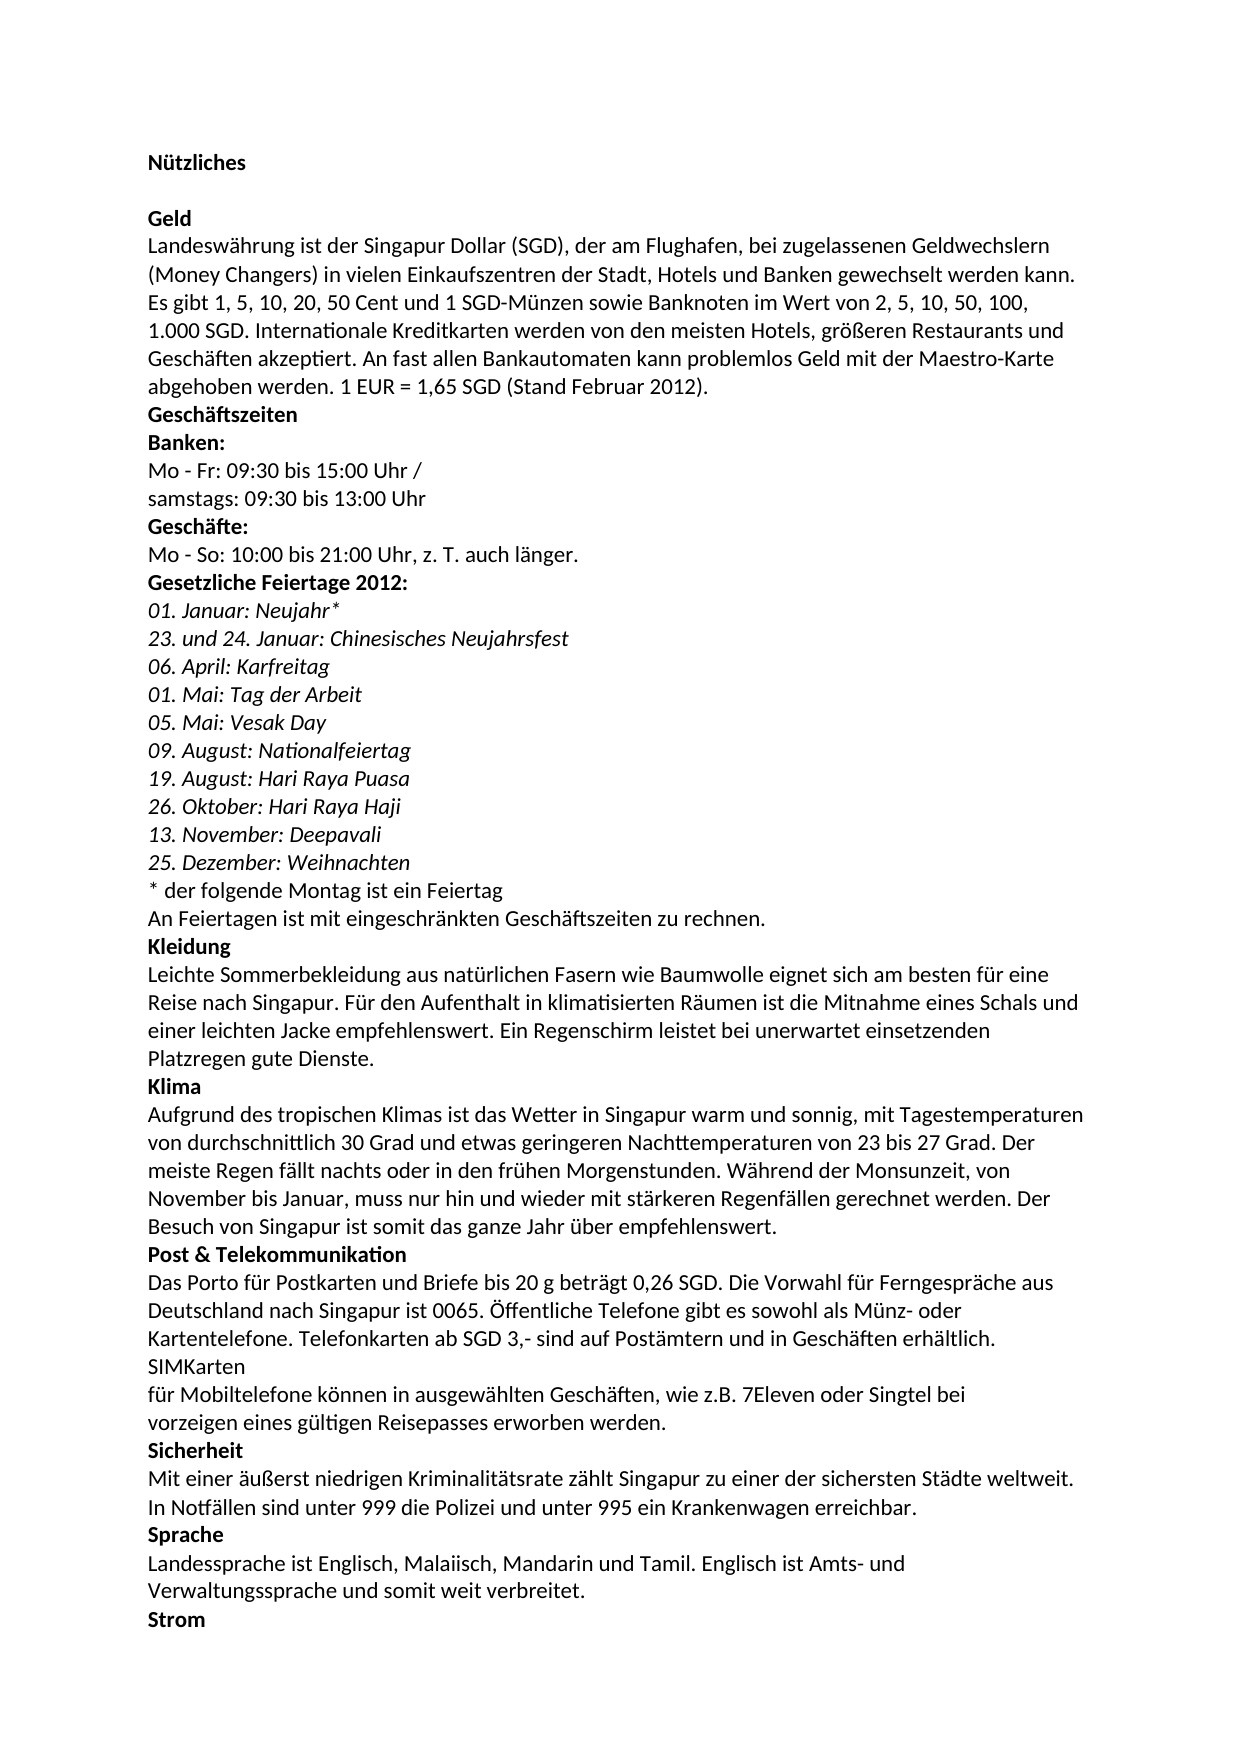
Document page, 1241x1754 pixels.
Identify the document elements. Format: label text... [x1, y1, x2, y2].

text Das Porto für Postkarten und Briefe bis 20 g beträgt 0,26 SGD. Die Vorwahl für Ferngespräche aus [148, 1268, 1093, 1296]
text 25. Dezember: Weihnachten [148, 848, 1093, 876]
text An Feiertagen ist mit eingeschränkten Geschäftszeiten zu rechnen. [148, 904, 1093, 932]
text vorzeigen eines gültigen Reisepasses erworben werden. [148, 1408, 1093, 1437]
text Sprache [148, 1521, 1093, 1549]
text Landeswährung ist der Singapur Dollar (SGD), der am Flughafen, bei zugelassenen Geldwechslern [148, 232, 1093, 260]
text einer leichten Jacke empfehlenswert. Ein Regenschirm leistet bei unerwartet einsetzenden [148, 1016, 1093, 1044]
text Kartentelefone. Telefonkarten ab SGD 3,- sind auf Postämtern und in Geschäften erhältlich. SIMKarten [148, 1324, 1093, 1381]
text Post & Telekommunikation [148, 1240, 1093, 1268]
text (Money Changers) in vielen Einkaufszentren der Stadt, Hotels und Banken gewechselt werden kann. [148, 260, 1093, 288]
text Es gibt 1, 5, 10, 20, 50 Cent und 1 SGD-Münzen sowie Banknoten im Wert von 2, 5, 10, 50, 100, [148, 288, 1093, 316]
text samstags: 09:30 bis 13:00 Uhr [148, 484, 1093, 512]
text Platzregen gute Dienste. [148, 1044, 1093, 1072]
text * der folgende Montag ist ein Feiertag [148, 876, 1093, 904]
text Geschäften akzeptiert. An fast allen Bankautomaten kann problemlos Geld mit der Maestro-Karte [148, 344, 1093, 372]
text abgehoben werden. 1 EUR = 1,65 SGD (Stand Februar 2012). [148, 372, 1093, 400]
text Deutschland nach Singapur ist 0065. Öffentliche Telefone gibt es sowohl als Münz- oder [148, 1296, 1093, 1324]
text Geschäfte: [148, 512, 1093, 540]
text für Mobiltelefone können in ausgewählten Geschäften, wie z.B. 7Eleven oder Singtel bei [148, 1381, 1093, 1408]
text Besuch von Singapur ist somit das ganze Jahr über empfehlenswert. [148, 1212, 1093, 1240]
text 19. August: Hari Raya Puasa [148, 764, 1093, 792]
text Aufgrund des tropischen Klimas ist das Wetter in Singapur warm und sonnig, mit Tagestemperaturen [148, 1100, 1093, 1128]
text Sicherheit [148, 1437, 1093, 1464]
text Banken: [148, 428, 1093, 456]
text von durchschnittlich 30 Grad und etwas geringeren Nachttemperaturen von 23 bis 27 Grad. Der [148, 1128, 1093, 1156]
text Mo - So: 10:00 bis 21:00 Uhr, z. T. auch länger. [148, 540, 1093, 568]
text 23. und 24. Januar: Chinesisches Neujahrsfest [148, 624, 1093, 652]
text 06. April: Karfreitag [148, 652, 1093, 680]
text Leichte Sommerbekleidung aus natürlichen Fasern wie Baumwolle eignet sich am besten für eine [148, 960, 1093, 988]
text Geschäftszeiten [148, 400, 1093, 428]
text In Notfällen sind unter 999 die Polizei und unter 995 ein Krankenwagen erreichbar. [148, 1493, 1093, 1521]
text 13. November: Deepavali [148, 820, 1093, 848]
text Geld [148, 204, 1093, 232]
text November bis Januar, muss nur hin und wieder mit stärkeren Regenfällen gerechnet werden. Der [148, 1184, 1093, 1212]
text 26. Oktober: Hari Raya Haji [148, 792, 1093, 820]
text 09. August: Nationalfeiertag [148, 736, 1093, 764]
text Reise nach Singapur. Für den Aufenthalt in klimatisierten Räumen ist die Mitnahme eines Schals und [148, 988, 1093, 1016]
text Mo - Fr: 09:30 bis 15:00 Uhr / [148, 456, 1093, 484]
text Landessprache ist Englisch, Malaiisch, Mandarin und Tamil. Englisch ist Amts- und [148, 1549, 1093, 1577]
text Strom [148, 1605, 1093, 1633]
text 01. Januar: Neujahr* [148, 596, 1093, 624]
text 05. Mai: Vesak Day [148, 708, 1093, 736]
text meiste Regen fällt nachts oder in den frühen Morgenstunden. Während der Monsunzeit, von [148, 1156, 1093, 1184]
text 1.000 SGD. Internationale Kreditkarten werden von den meisten Hotels, größeren Restaurants und [148, 316, 1093, 344]
text Kleidung [148, 932, 1093, 960]
text Gesetzliche Feiertage 2012: [148, 568, 1093, 596]
text Verwaltungssprache und somit weit verbreitet. [148, 1577, 1093, 1605]
text 01. Mai: Tag der Arbeit [148, 680, 1093, 708]
text Mit einer äußerst niedrigen Kriminalitätsrate zählt Singapur zu einer der sichersten Städte weltweit. [148, 1464, 1093, 1493]
text Klima [148, 1072, 1093, 1100]
text Nützliches [148, 148, 1093, 176]
